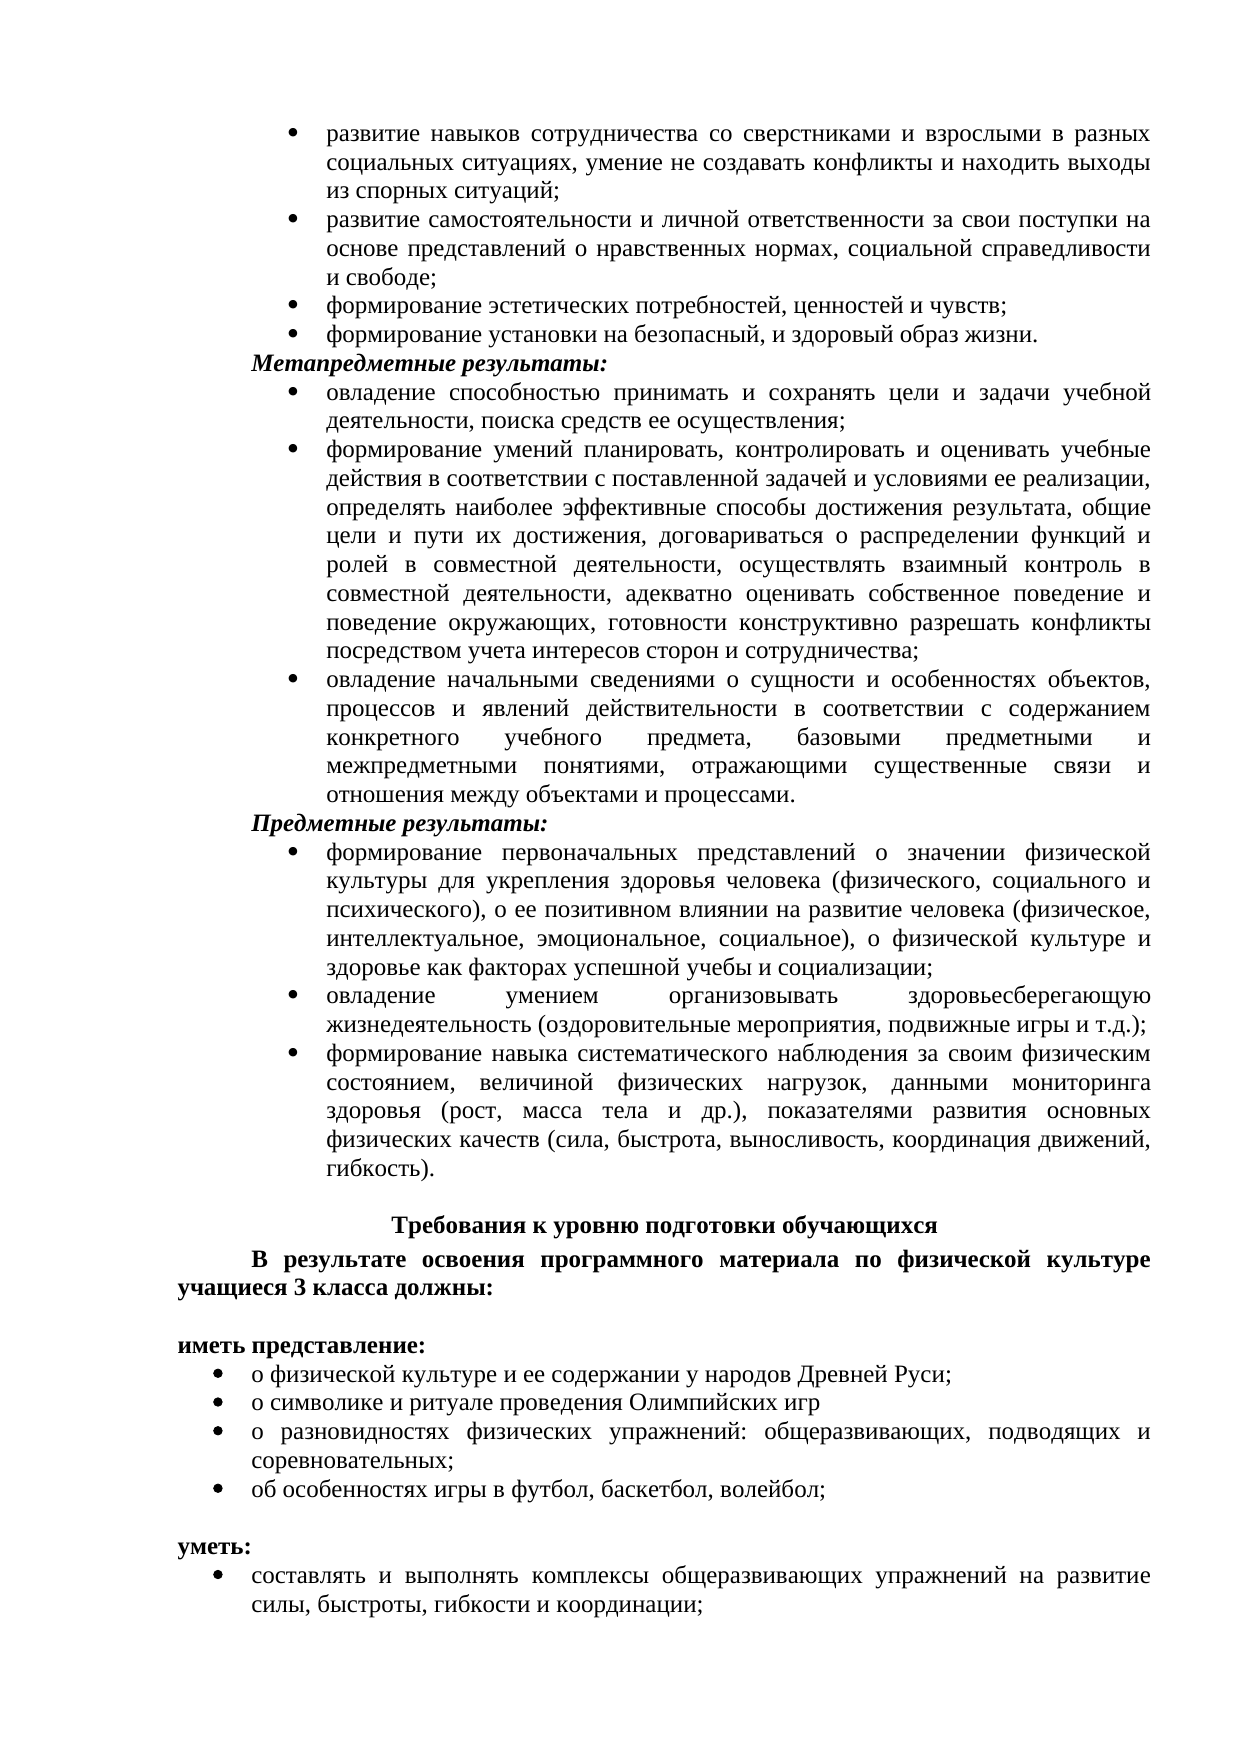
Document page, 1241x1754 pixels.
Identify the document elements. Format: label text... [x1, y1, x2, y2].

list формирование установки на безопасный, и здоровый образ жизни. [288, 319, 1152, 348]
list об особенностях игры в футбол, баскетбол, волейбол; [213, 1474, 1152, 1502]
list развитие навыков сотрудничества со сверстниками и взрослыми в разных социальных ситуациях, умение не создавать конфликты и находить выходы из спорных ситуаций; [288, 118, 1152, 204]
list о символике и ритуале проведения Олимпийских игр [213, 1387, 1152, 1416]
list формирование умений планировать, контролировать и оценивать учебные действия в соответствии с поставленной задачей и условиями ее реализации, определять наиболее эффективные способы достижения результата, общие цели и пути их достижения, договариваться о распределении функций и ролей в совместной деятельности, осуществлять взаимный контроль в совместной деятельности, адекватно оценивать собственное поведение и поведение окружающих, готовности конструктивно разрешать конфликты посредством учета интересов сторон и сотрудничества; [288, 434, 1152, 664]
text Метапредметные результаты: [177, 348, 1152, 377]
text уметь: [177, 1531, 1152, 1560]
list овладение умением организовывать здоровьесберегающую жизнедеятельность (оздоровительные мероприятия, подвижные игры и т.д.); [288, 981, 1152, 1038]
list овладение способностью принимать и сохранять цели и задачи учебной деятельности, поиска средств ее осуществления; [288, 377, 1152, 434]
list формирование эстетических потребностей, ценностей и чувств; [288, 291, 1152, 319]
list составлять и выполнять комплексы общеразвивающих упражнений на развитие силы, быстроты, гибкости и координации; [213, 1560, 1152, 1617]
list овладение начальными сведениями о сущности и особенностях объектов, процессов и явлений действительности в соответствии с содержанием конкретного учебного предмета, базовыми предметными и межпредметными понятиями, отражающими существенные связи и отношения между объектами и процессами. [288, 664, 1152, 808]
list формирование первоначальных представлений о значении физической культуры для укрепления здоровья человека (физического, социального и психического), о ее позитивном влиянии на развитие человека (физическое, интеллектуальное, эмоциональное, социальное), о физической культуре и здоровье как факторах успешной учебы и социализации; [288, 837, 1152, 981]
text В результате освоения программного материала по физической культуре учащиеся 3 класса должны: [177, 1244, 1152, 1301]
text Предметные результаты: [177, 808, 1152, 837]
list о физической культуре и ее содержании у народов Древней Руси; [213, 1359, 1152, 1387]
list о разновидностях физических упражнений: общеразвивающих, подводящих и соревновательных; [213, 1416, 1152, 1474]
list развитие самостоятельности и личной ответственности за свои поступки на основе представлений о нравственных нормах, социальной справедливости и свободе; [288, 204, 1152, 291]
text иметь представление: [177, 1330, 1152, 1359]
subtitle Требования к уровню подготовки обучающихся [177, 1211, 1152, 1239]
list формирование навыка систематического наблюдения за своим физическим состоянием, величиной физических нагрузок, данными мониторинга здоровья (рост, масса тела и др.), показателями развития основных физических качеств (сила, быстрота, выносливость, координация движений, гибкость). [288, 1038, 1152, 1182]
